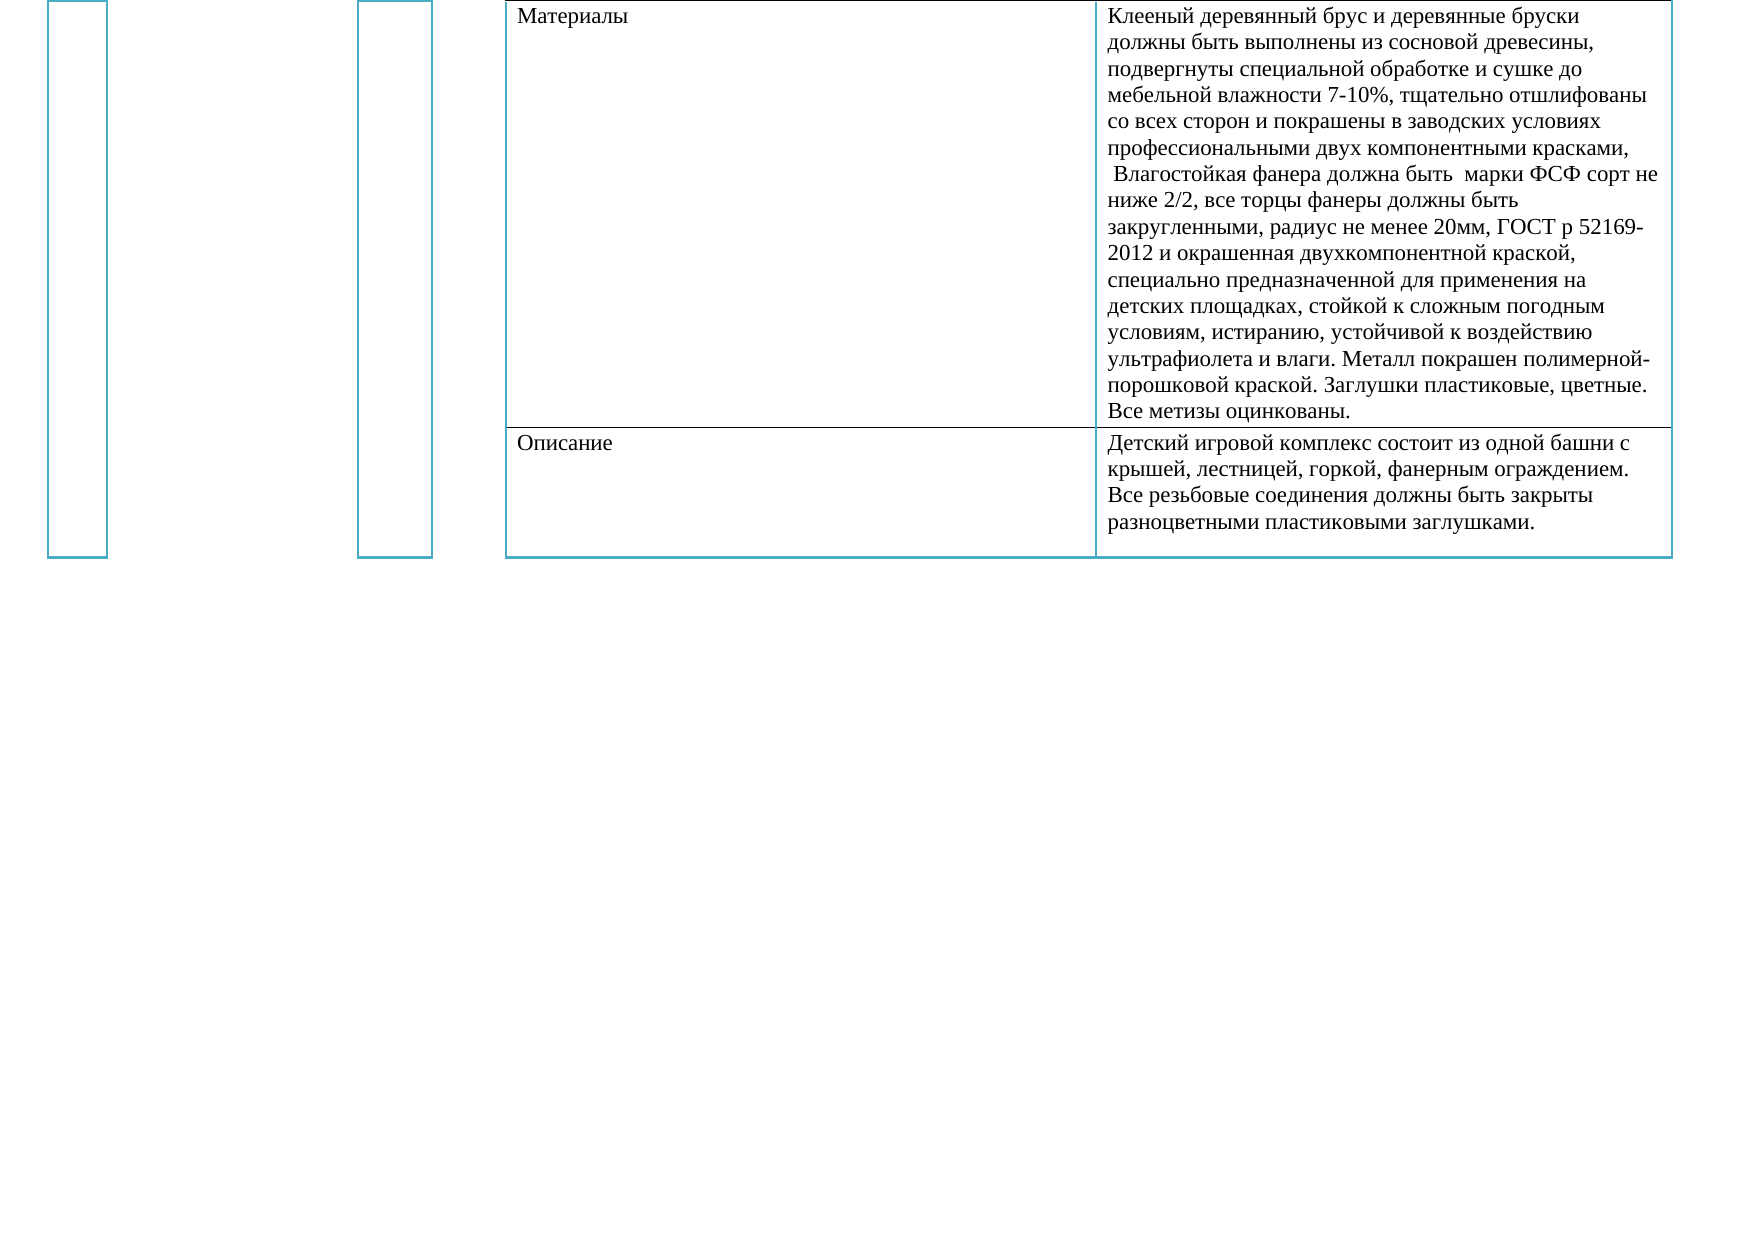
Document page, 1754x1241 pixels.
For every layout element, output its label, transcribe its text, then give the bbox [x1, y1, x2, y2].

table_cell Детский игровой комплекс состоит из одной башни с крышей, лестницей, горкой, фанерным ограждением. Все резьбовые соединения должны быть закрыты разноцветными пластиковыми заглушками. [1097, 428, 1671, 556]
table_cell Клееный деревянный брус и деревянные бруски должны быть выполнены из сосновой древесины, подвергнуты специальной обработке и сушке до мебельной влажности 7-10%, тщательно отшлифованы со всех сторон и покрашены в заводских условиях профессиональными двух компонентными красками, Влагостойкая фанера должна быть марки ФСФ сорт не ниже 2/2, все торцы фанеры должны быть закругленными, радиус не менее 20мм, ГОСТ р 52169-2012 и окрашенная двухкомпонентной краской, специально предназначенной для применения на детских площадках, стойкой к сложным погодным условиям, истиранию, устойчивой к воздействию ультрафиолета и влаги. Металл покрашен полимерной-порошковой краской. Заглушки пластиковые, цветные. Все метизы оцинкованы. [1096, 1, 1671, 427]
table_cell Материалы [506, 1, 1096, 427]
table_cell Описание [507, 428, 1095, 556]
